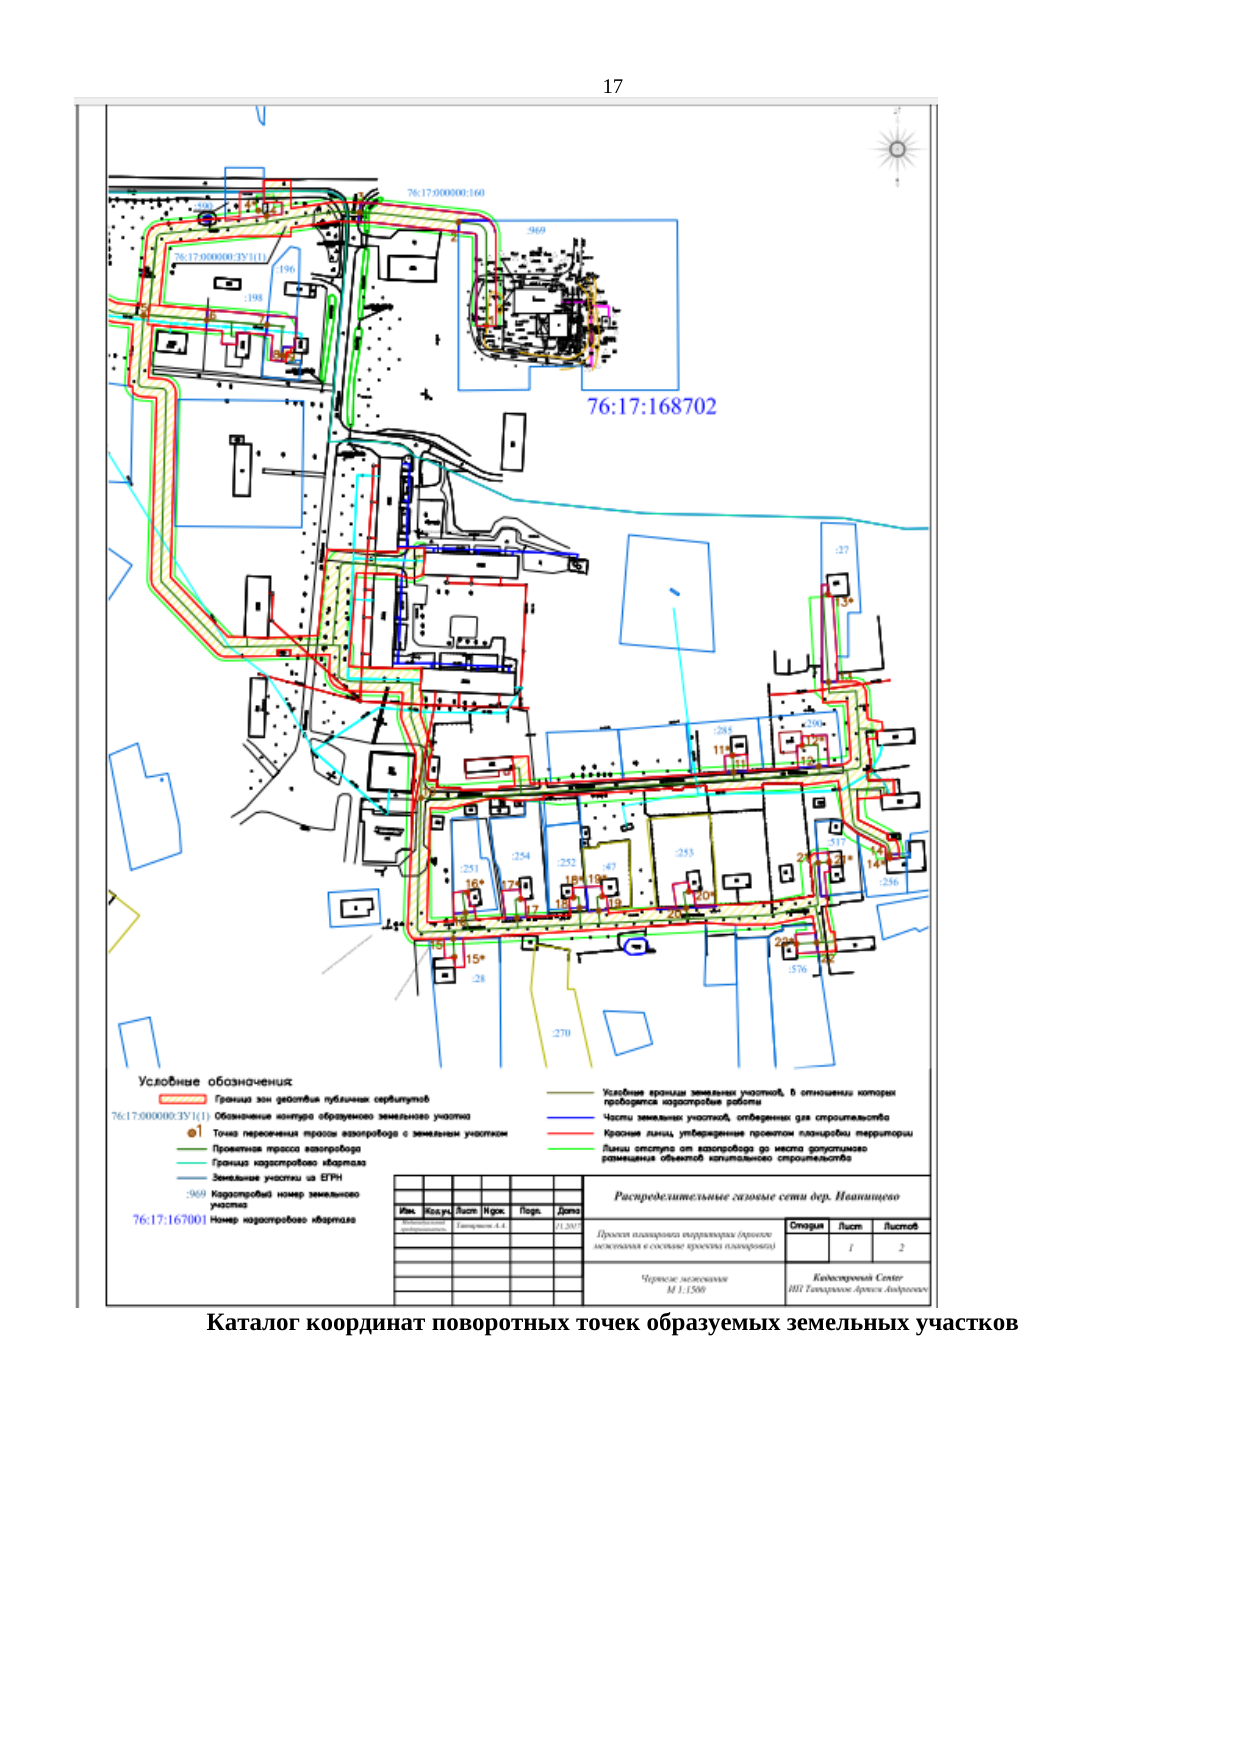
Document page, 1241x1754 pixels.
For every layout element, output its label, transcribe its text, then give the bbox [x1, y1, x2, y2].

picture [73, 97, 938, 1308]
text Каталог координат поворотных точек образуемых земельных участков [74, 1307, 1152, 1336]
